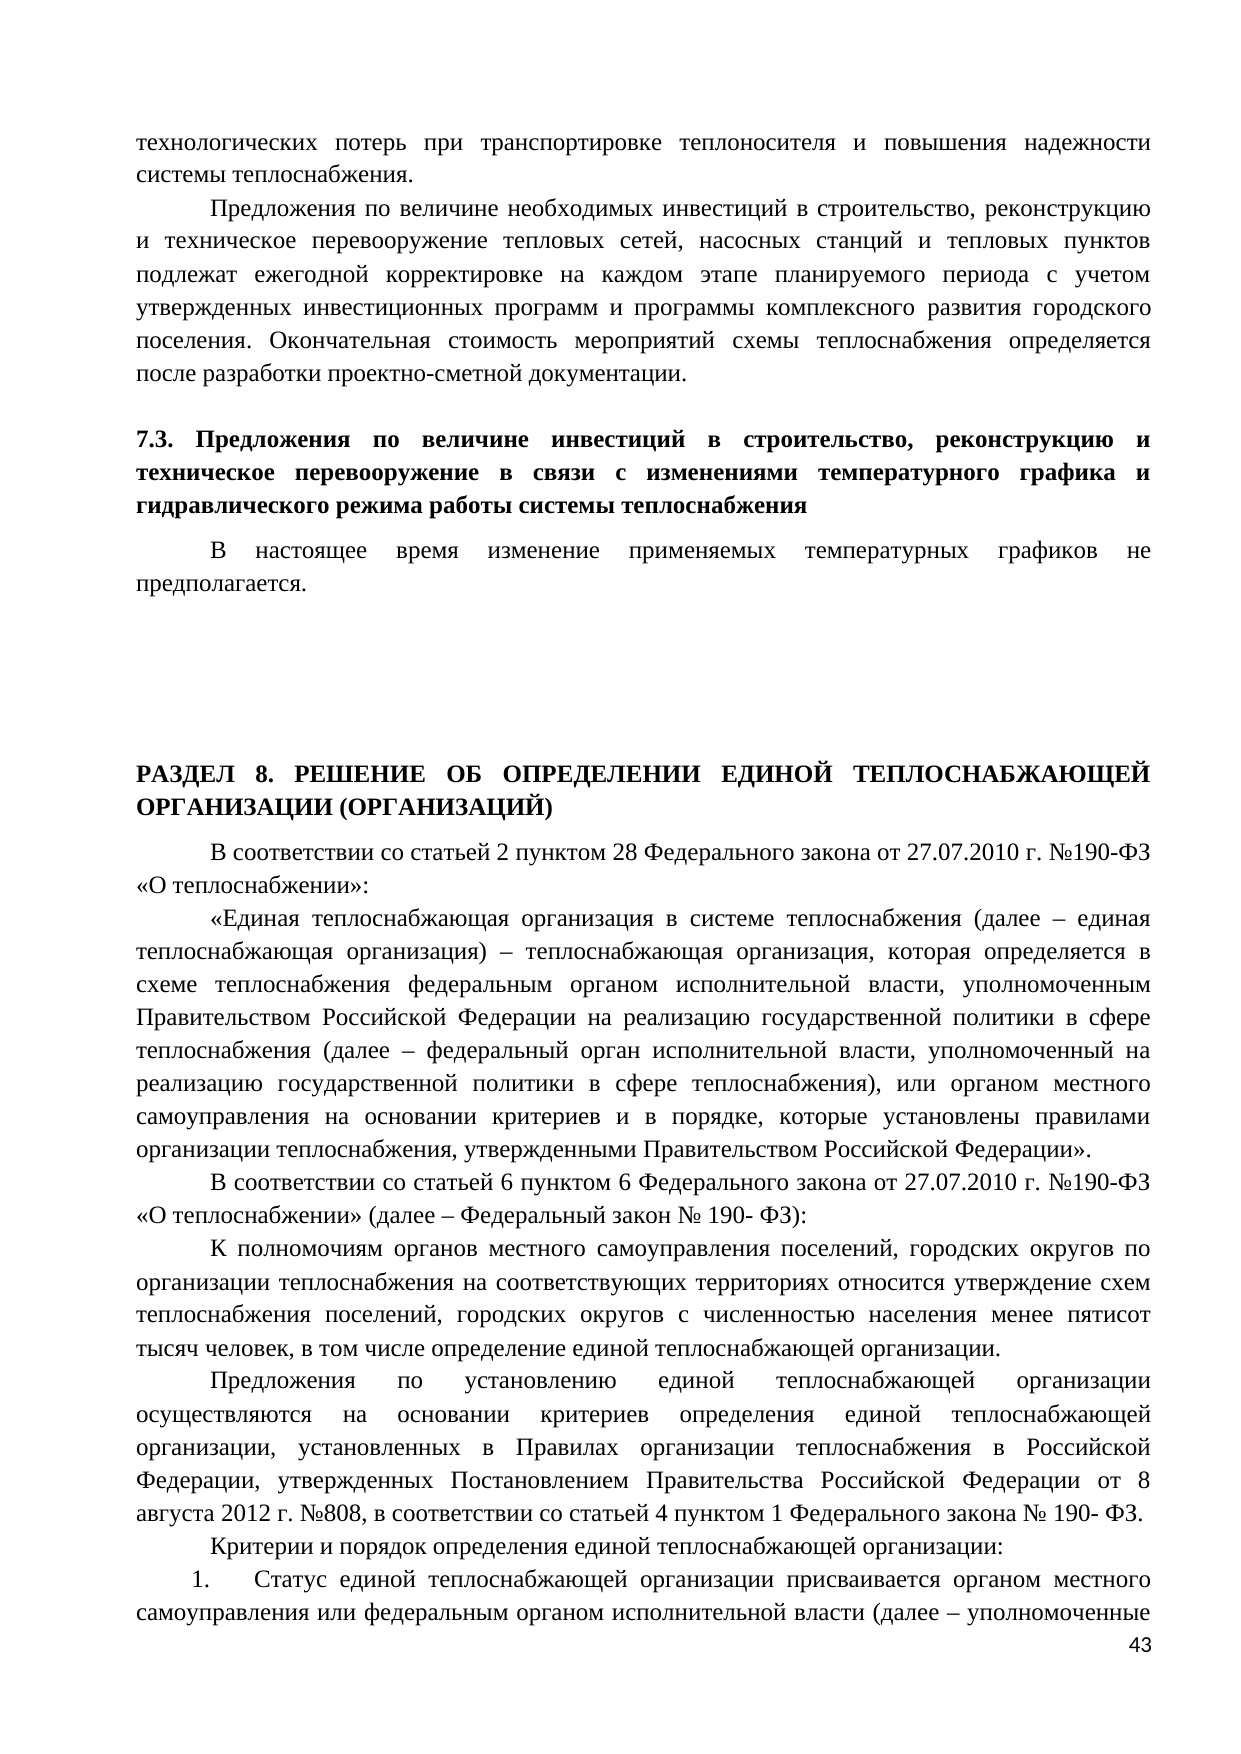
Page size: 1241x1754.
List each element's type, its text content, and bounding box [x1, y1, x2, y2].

text В настоящее время изменение применяемых температурных графиков не предполагается. [136, 535, 1152, 597]
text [136, 127, 1152, 188]
text В соответствии со статьей 2 пунктом 28 Федерального закона от 27.07.2010 г. №190-ФЗ «О теплоснабжении»: [136, 837, 1152, 899]
text 7.3. Предложения по величине инвестиций в строительство, реконструкцию и техническое перевооружение в связи с изменениями температурного графика и гидравлического режима работы системы теплоснабжения [136, 424, 1152, 518]
text «Единая теплоснабжающая организация в системе теплоснабжения (далее – единая теплоснабжающая организация) – теплоснабжающая организация, которая определяется в схеме теплоснабжения федеральным органом исполнительной власти, уполномоченным Правительством Российской Федерации на реализацию государственной политики в сфере теплоснабжения (далее – федеральный орган исполнительной власти, уполномоченный на реализацию государственной политики в сфере теплоснабжения), или органом местного самоуправления на основании критериев и в порядке, которые установлены правилами организации теплоснабжения, утвержденными Правительством Российской Федерации». [136, 903, 1152, 1163]
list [136, 1564, 1152, 1626]
text РАЗДЕЛ 8. РЕШЕНИЕ ОБ ОПРЕДЕЛЕНИИ ЕДИНОЙ ТЕПЛОСНАБЖАЮЩЕЙ ОРГАНИЗАЦИИ (ОРГАНИЗАЦИЙ) [136, 759, 1152, 821]
text К полномочиям органов местного самоуправления поселений, городских округов по организации теплоснабжения на соответствующих территориях относится утверждение схем теплоснабжения поселений, городских округов с численностью населения менее пятисот тысяч человек, в том числе определение единой теплоснабжающей организации. [136, 1233, 1152, 1361]
text Предложения по установлению единой теплоснабжающей организации осуществляются на основании критериев определения единой теплоснабжающей организации, установленных в Правилах организации теплоснабжения в Российской Федерации, утвержденных Постановлением Правительства Российской Федерации от 8 августа 2012 г. №808, в соответствии со статьей 4 пунктом 1 Федерального закона № 190- ФЗ. [136, 1366, 1152, 1526]
text В соответствии со статьей 6 пунктом 6 Федерального закона от 27.07.2010 г. №190-ФЗ «О теплоснабжении» (далее – Федеральный закон № 190- ФЗ): [136, 1167, 1152, 1229]
text Критерии и порядок определения единой теплоснабжающей организации: [136, 1531, 1152, 1559]
text Предложения по величине необходимых инвестиций в строительство, реконструкцию и техническое перевооружение тепловых сетей, насосных станций и тепловых пунктов подлежат ежегодной корректировке на каждом этапе планируемого периода с учетом утвержденных инвестиционных программ и программы комплексного развития городского поселения. Окончательная стоимость мероприятий схемы теплоснабжения определяется после разработки проектно-сметной документации. [136, 193, 1152, 386]
